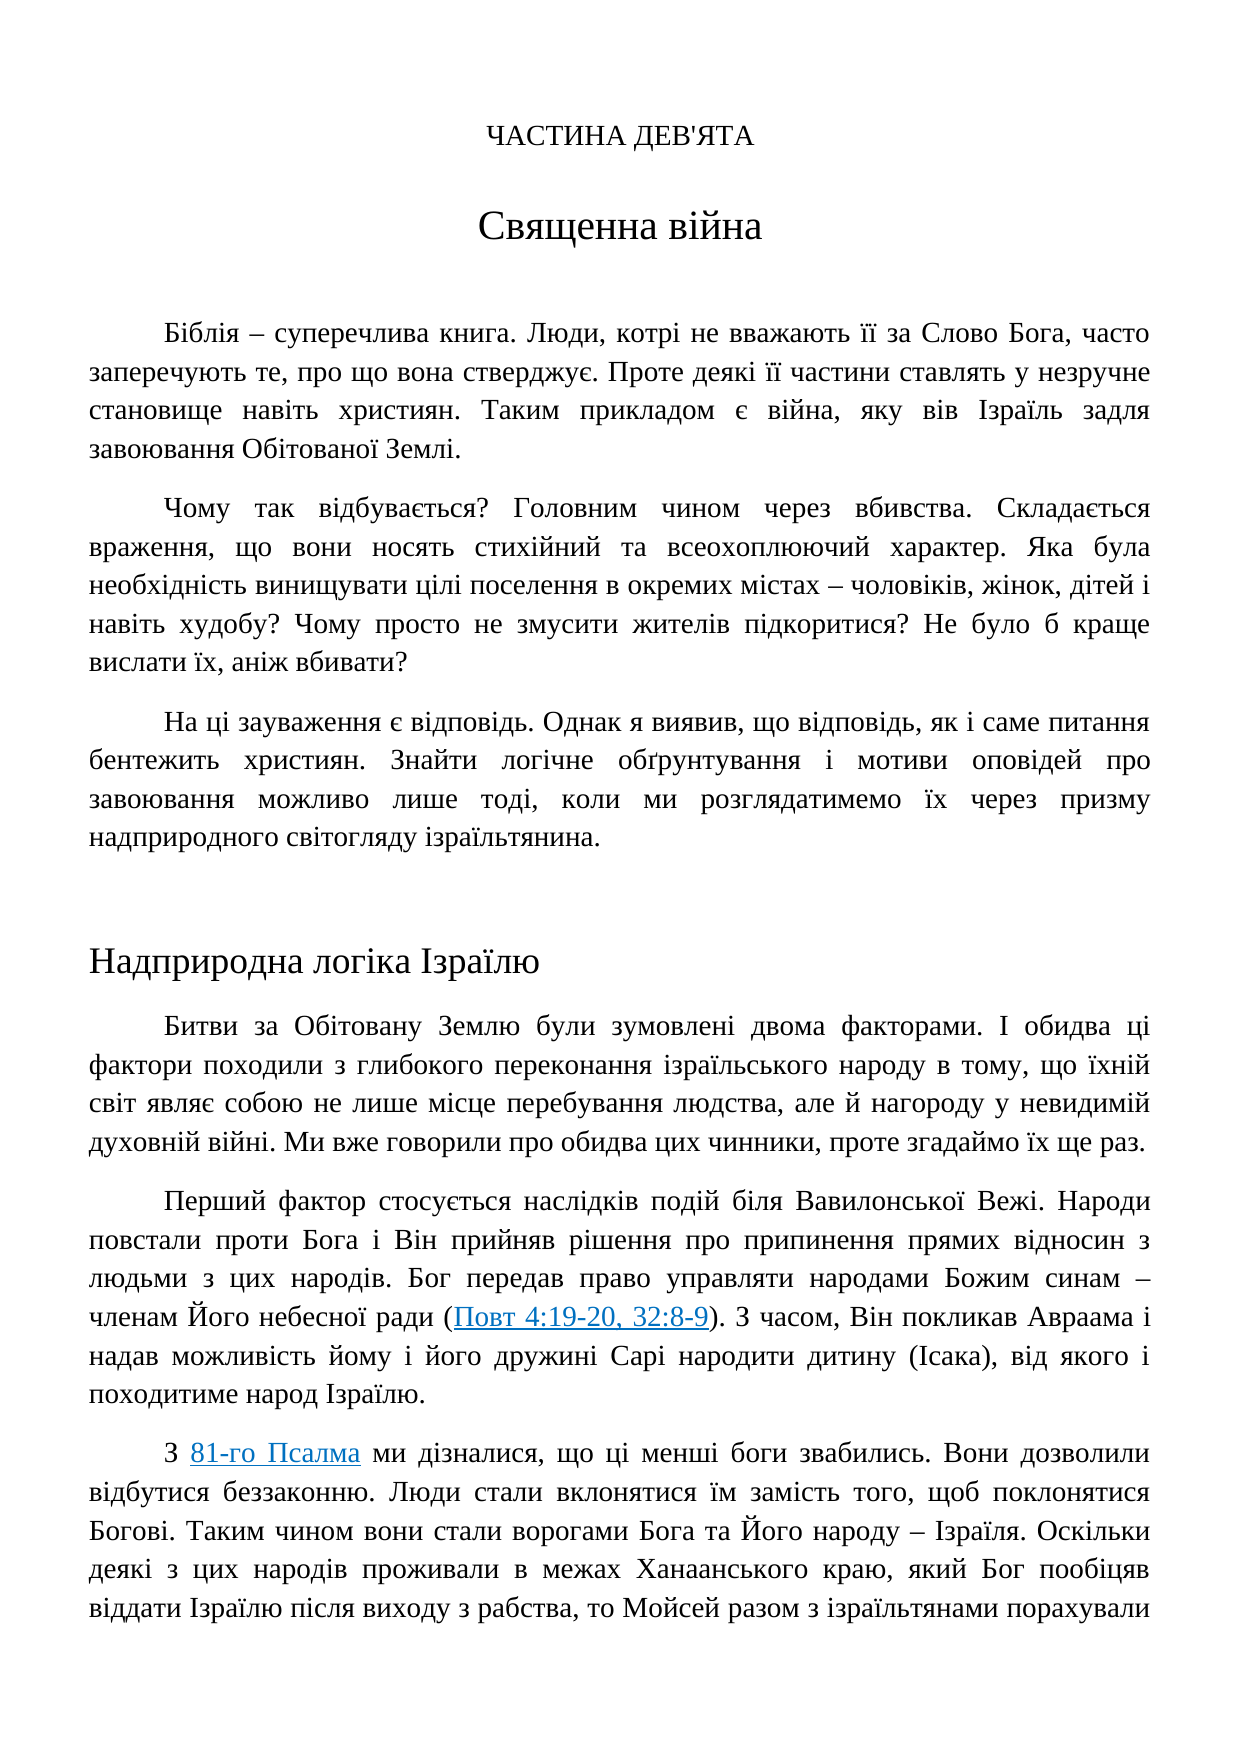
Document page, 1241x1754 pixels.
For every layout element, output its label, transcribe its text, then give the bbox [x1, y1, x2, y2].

text Битви за Обітовану Землю були зумовлені двома факторами. І обидва ці фактори походили з глибокого переконання ізраїльського народу в тому, що їхній світ являє собою не лише місце перебування людства, але й нагороду у невидимій духовній війні. Ми вже говорили про обидва цих чинники, проте згадаймо їх ще раз. [89, 1008, 1152, 1158]
text Перший фактор стосується наслідків подій біля Вавилонської Вежі. Народи повстали проти Бога і Він прийняв рішення про припинення прямих відносин з людьми з цих народів. Бог передав право управляти народами Божим синам – членам Його небесної ради (Повт 4:19-20, 32:8-9). З часом, Він покликав Авраама і надав можливість йому і його дружині Сарі народити дитину (Ісака), від якого і походитиме народ Ізраїлю. [89, 1183, 1152, 1410]
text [89, 1436, 1152, 1623]
text ЧАСТИНА ДЕВ'ЯТА [89, 118, 1152, 152]
text На ці зауваження є відповідь. Однак я виявив, що відповідь, як і саме питання бентежить християн. Знайти логічне обґрунтування і мотиви оповідей про завоювання можливо лише тоді, коли ми розглядатимемо їх через призму надприродного світогляду ізраїльтянина. [89, 704, 1152, 853]
text Надприродна логіка Ізраїлю [89, 938, 1152, 981]
text Біблія – суперечлива книга. Люди, котрі не вважають її за Слово Бога, часто заперечують те, про що вона стверджує. Проте деякі її частини ставлять у незручне становище навіть християн. Таким прикладом є війна, яку вів Ізраїль задля завоювання Обітованої Землі. [89, 315, 1152, 464]
text Священна війна [89, 201, 1152, 249]
text Чому так відбувається? Головним чином через вбивства. Складається враження, що вони носять стихійний та всеохоплюючий характер. Яка була необхідність винищувати цілі поселення в окремих містах – чоловіків, жінок, дітей і навіть худобу? Чому просто не змусити жителів підкоритися? Не було б краще вислати їх, аніж вбивати? [89, 490, 1152, 678]
